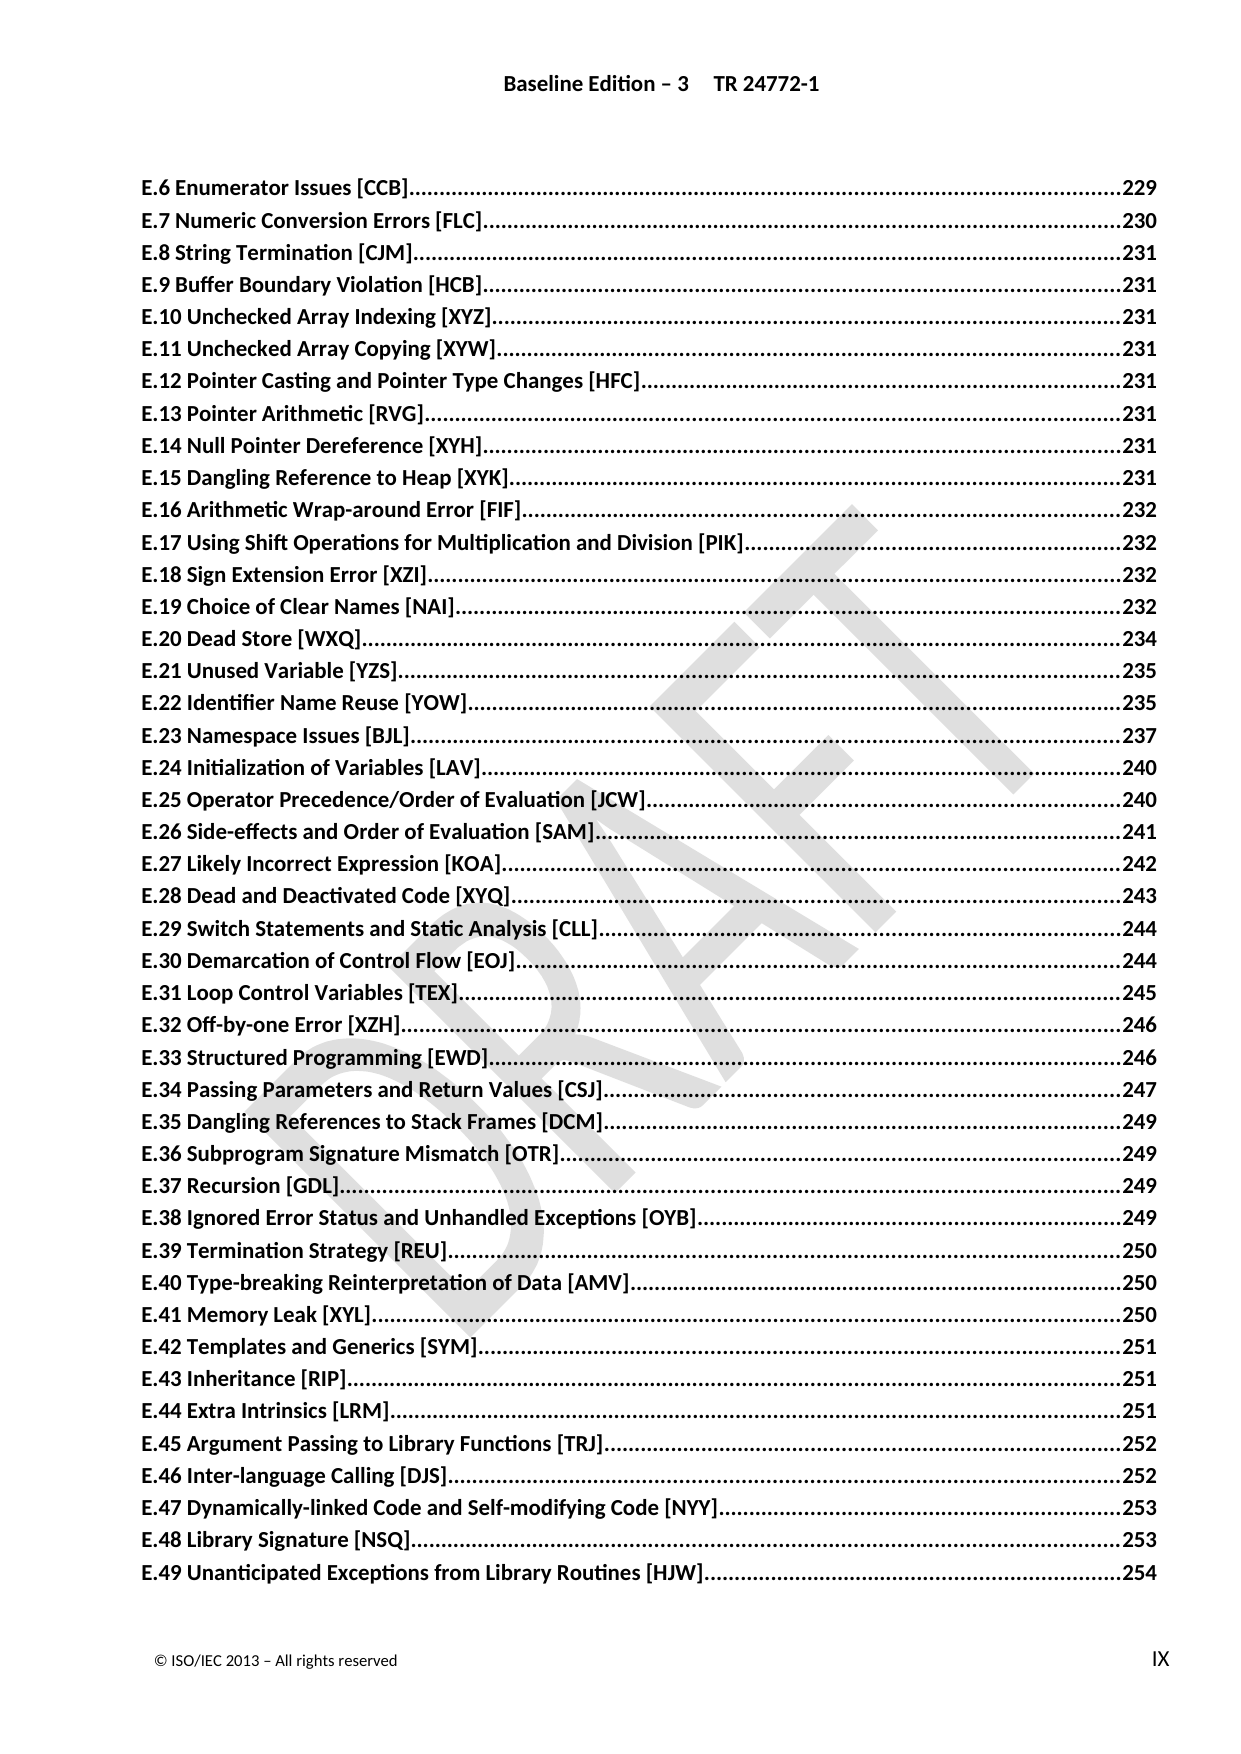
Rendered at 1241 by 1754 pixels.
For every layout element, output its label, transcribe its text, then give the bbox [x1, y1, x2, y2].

text E.37 Recursion [GDL] 249 [141, 1171, 1129, 1199]
text E.23 Namespace Issues [BJL] 237 [141, 721, 1129, 749]
text E.38 Ignored Error Status and Unhandled Exceptions [OYB] 249 [141, 1203, 1129, 1232]
text E.41 Memory Leak [XYL] 250 [141, 1300, 1129, 1328]
text E.14 Null Pointer Dereference [XYH] 231 [141, 431, 1129, 459]
text E.32 Off-by-one Error [XZH] 246 [141, 1010, 1129, 1038]
text E.43 Inheritance [RIP] 251 [141, 1364, 1129, 1392]
text E.39 Termination Strategy [REU] 250 [141, 1236, 1129, 1264]
text E.24 Initialization of Variables [LAV] 240 [141, 753, 1129, 781]
text E.49 Unanticipated Exceptions from Library Routines [HJW] 254 [141, 1558, 1129, 1586]
text E.13 Pointer Arithmetic [RVG] 231 [141, 399, 1129, 427]
text E.42 Templates and Generics [SYM] 251 [141, 1332, 1129, 1360]
text E.33 Structured Programming [EWD] 246 [141, 1043, 1129, 1071]
text E.30 Demarcation of Control Flow [EOJ] 244 [141, 946, 1129, 974]
text E.21 Unused Variable [YZS] 235 [141, 656, 1129, 684]
text E.45 Argument Passing to Library Functions [TRJ] 252 [141, 1429, 1129, 1457]
text E.29 Switch Statements and Static Analysis [CLL] 244 [141, 914, 1129, 942]
text E.35 Dangling References to Stack Frames [DCM] 249 [141, 1107, 1129, 1135]
text E.40 Type-breaking Reinterpretation of Data [AMV] 250 [141, 1268, 1129, 1296]
text E.19 Choice of Clear Names [NAI] 232 [141, 592, 1129, 620]
text E.18 Sign Extension Error [XZI] 232 [141, 560, 1129, 588]
text E.8 String Termination [CJM] 231 [141, 238, 1129, 266]
text E.15 Dangling Reference to Heap [XYK] 231 [141, 463, 1129, 491]
text E.17 Using Shift Operations for Multiplication and Division [PIK] 232 [141, 528, 1129, 556]
text E.36 Subprogram Signature Mismatch [OTR] 249 [141, 1139, 1129, 1167]
text E.46 Inter-language Calling [DJS] 252 [141, 1461, 1129, 1489]
text E.44 Extra Intrinsics [LRM] 251 [141, 1397, 1129, 1425]
text E.27 Likely Incorrect Expression [KOA] 242 [141, 849, 1129, 877]
text E.10 Unchecked Array Indexing [XYZ] 231 [141, 302, 1129, 330]
text E.16 Arithmetic Wrap-around Error [FIF] 232 [141, 495, 1129, 523]
text E.48 Library Signature [NSQ] 253 [141, 1525, 1129, 1553]
text E.47 Dynamically-linked Code and Self-modifying Code [NYY] 253 [141, 1493, 1129, 1521]
text E.26 Side-effects and Order of Evaluation [SAM] 241 [141, 817, 1129, 845]
text E.28 Dead and Deactivated Code [XYQ] 243 [141, 882, 1129, 910]
text E.31 Loop Control Variables [TEX] 245 [141, 978, 1129, 1006]
text E.25 Operator Precedence/Order of Evaluation [JCW] 240 [141, 785, 1129, 813]
text E.22 Identifier Name Reuse [YOW] 235 [141, 688, 1129, 717]
text E.20 Dead Store [WXQ] 234 [141, 624, 1129, 652]
text E.7 Numeric Conversion Errors [FLC] 230 [141, 206, 1129, 234]
text E.6 Enumerator Issues [CCB] 229 [141, 173, 1129, 202]
text E.9 Buffer Boundary Violation [HCB] 231 [141, 270, 1129, 298]
text E.11 Unchecked Array Copying [XYW] 231 [141, 334, 1129, 362]
text E.34 Passing Parameters and Return Values [CSJ] 247 [141, 1075, 1129, 1103]
text E.12 Pointer Casting and Pointer Type Changes [HFC] 231 [141, 367, 1129, 395]
